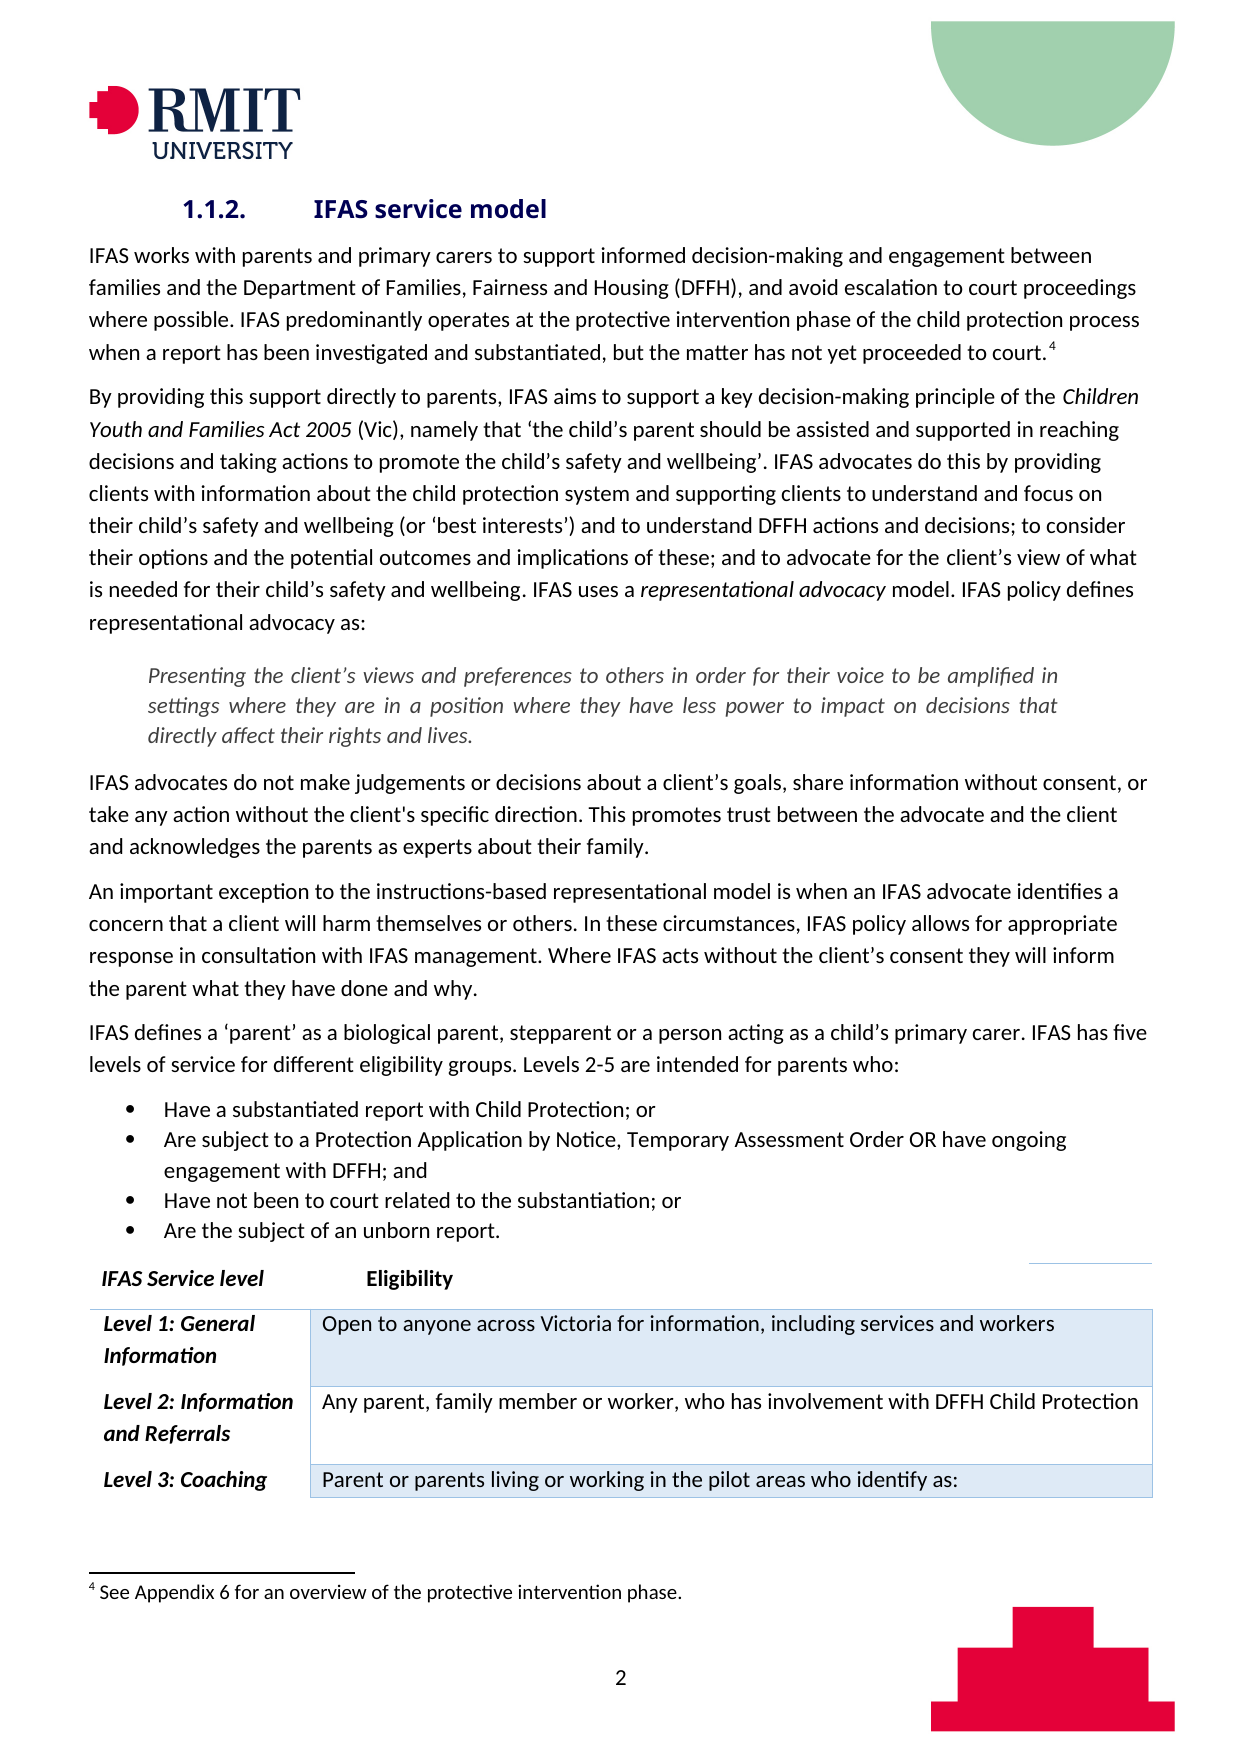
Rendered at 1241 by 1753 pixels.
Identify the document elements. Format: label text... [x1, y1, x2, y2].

table_cell Any parent, family member or worker, who has involvement with DFFH Child Protection [311, 1387, 1152, 1464]
list Are subject to a Protection Application by Notice, Temporary Assessment Order OR have ongoing engagement with DFFH; and [126, 1126, 1152, 1184]
text IFAS advocates do not make judgements or decisions about a client’s goals, share information without consent, or take any action without the client's specific direction. This promotes trust between the advocate and the client and acknowledges the parents as experts about their family. [89, 768, 1152, 861]
text An important exception to the instructions-based representational model is when an IFAS advocate identifies a concern that a client will harm themselves or others. In these circumstances, IFAS policy allows for appropriate response in consultation with IFAS management. Where IFAS acts without the client’s consent they will inform the parent what they have done and why. [89, 877, 1152, 1002]
subtitle IFAS service model [182, 192, 1152, 226]
table_header Eligibility [355, 1263, 1029, 1308]
picture [0, 1, 1240, 1753]
table_cell Level 2: Information and Referrals [90, 1386, 310, 1464]
text IFAS defines a ‘parent’ as a biological parent, stepparent or a person acting as a child’s primary carer. IFAS has five levels of service for different eligibility groups. Levels 2-5 are intended for parents who: [89, 1018, 1152, 1079]
list Are the subject of an unborn report. [126, 1216, 1152, 1244]
text Presenting the client’s views and preferences to others in order for their voice to be amplified in settings where they are in a position where they have less power to impact on decisions that directly affect their rights and lives. [148, 661, 1063, 749]
table_cell Open to anyone across Victoria for information, including services and workers [311, 1310, 1152, 1386]
text IFAS works with parents and primary carers to support informed decision-making and engagement between families and the Department of Families, Fairness and Housing (DFFH), and avoid escalation to court proceedings where possible. IFAS predominantly operates at the protective intervention phase of the child protection process when a report has been investigated and substantiated, but the matter has not yet proceeded to court. [89, 241, 1152, 366]
list Have not been to court related to the substantiation; or [126, 1186, 1152, 1214]
table_cell Level 1: General Information [90, 1310, 310, 1386]
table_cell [90, 1464, 310, 1497]
list Have a substantiated report with Child Protection; or [126, 1095, 1152, 1123]
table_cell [311, 1465, 1152, 1497]
text By providing this support directly to parents, IFAS aims to support a key decision-making principle of the Children Youth and Families Act 2005 (Vic), namely that ‘the child’s parent should be assisted and supported in reaching decisions and taking actions to promote the child’s safety and wellbeing’. IFAS advocates do this by providing clients with information about the child protection system and supporting clients to understand and focus on their child’s safety and wellbeing (or ‘best interests’) and to understand DFFH actions and decisions; to consider their options and the potential outcomes and implications of these; and to advocate for the client’s view of what is needed for their child’s safety and wellbeing. IFAS uses a representational advocacy model. IFAS policy defines representational advocacy as: [89, 382, 1152, 636]
table_header IFAS Service level [90, 1263, 355, 1308]
